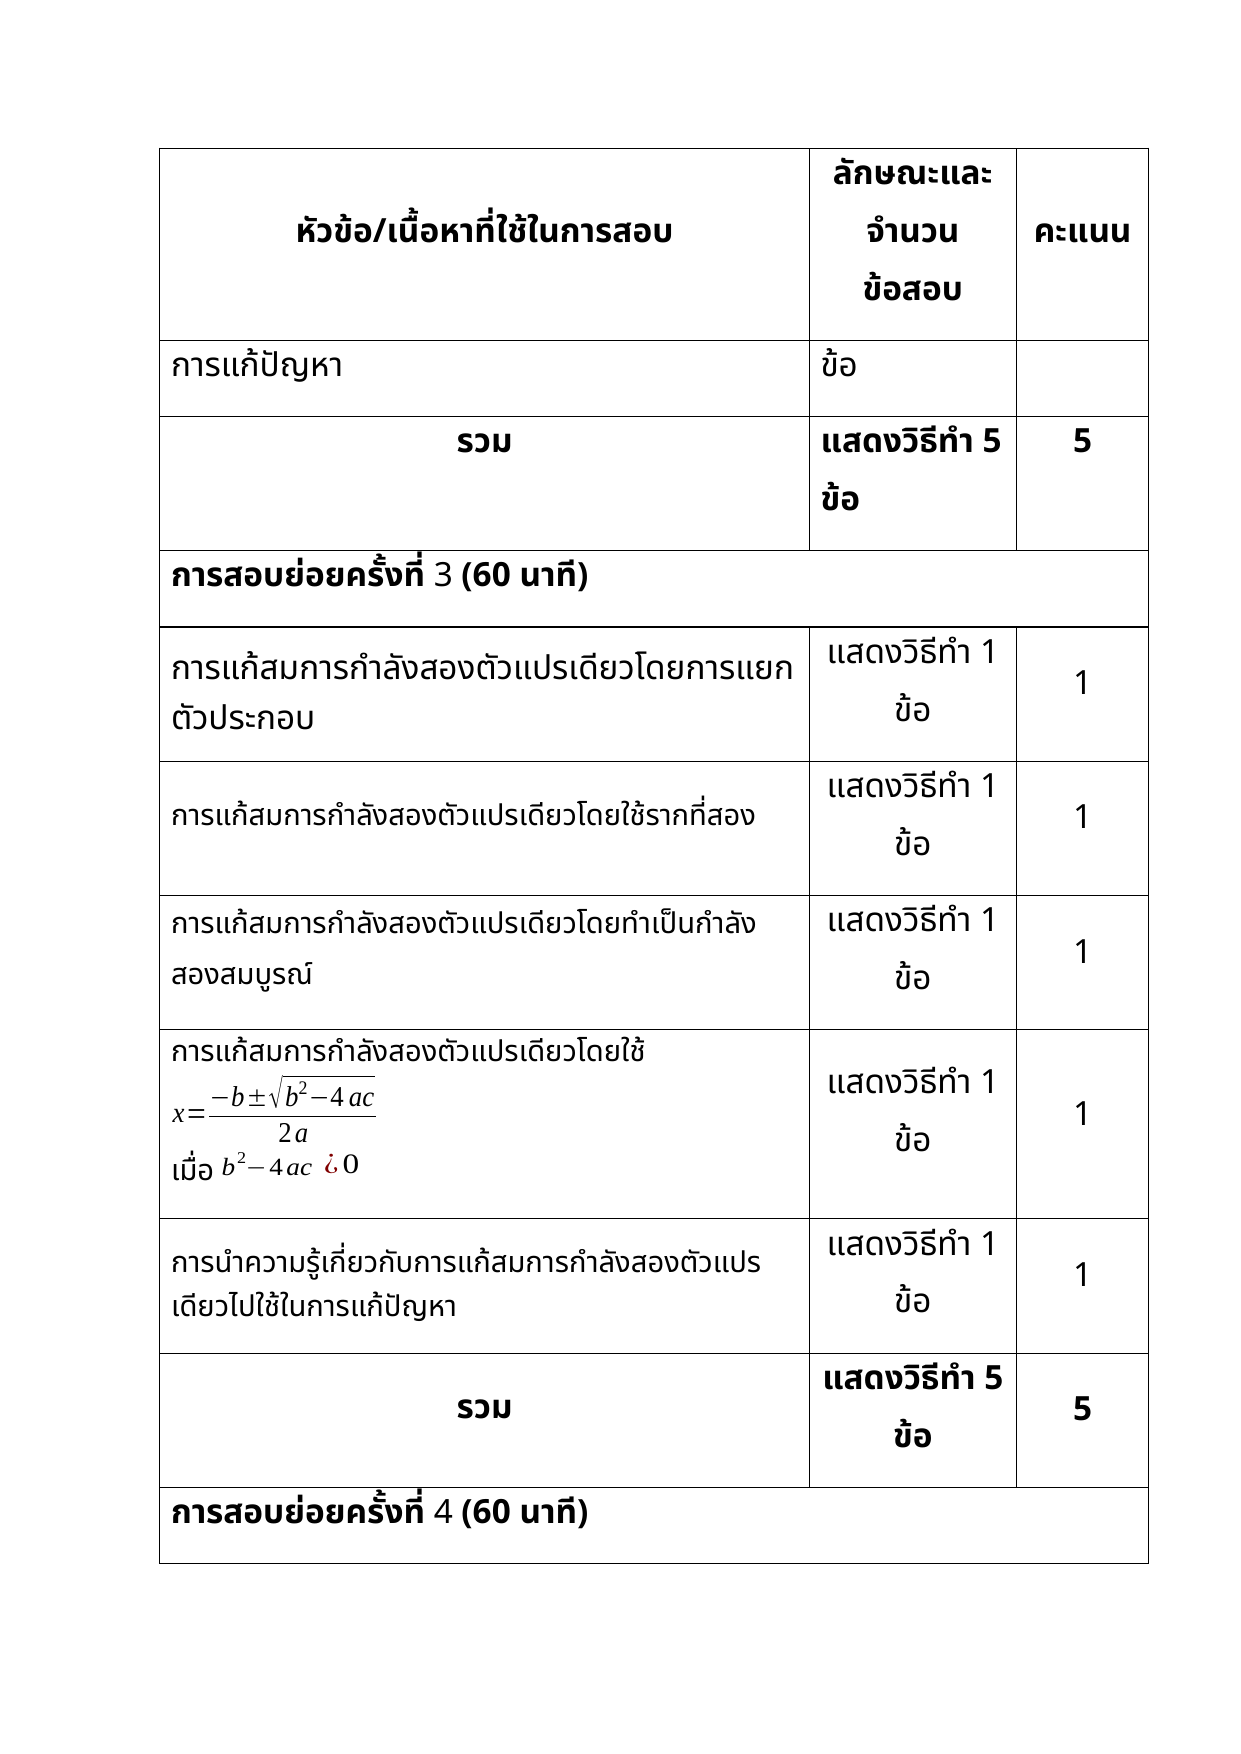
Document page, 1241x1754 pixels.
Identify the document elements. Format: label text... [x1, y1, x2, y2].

table_cell แสดงวิธีทำ 1 ข้อ [810, 896, 1016, 1029]
table_cell การแก้สมการกำลังสองตัวแปรเดียวโดยใช้ เมื่อ [160, 1030, 809, 1218]
table_cell การแก้สมการกำลังสองตัวแปรเดียวโดยทำเป็นกำลังสองสมบูรณ์ [160, 896, 809, 1029]
table_cell แสดงวิธีทำ 1 ข้อ [810, 1030, 1016, 1218]
table_cell การสอบย่อยครั้งที่ 3 (60 นาที) [160, 551, 1148, 626]
table_cell แสดงวิธีทำ 1 ข้อ [810, 1219, 1016, 1353]
table_cell รวม [160, 417, 809, 550]
table_cell แสดงวิธีทำ 1 ข้อ [810, 762, 1016, 895]
table_cell แสดงวิธีทำ 5 ข้อ [810, 1354, 1016, 1487]
table_cell การแก้สมการกำลังสองตัวแปรเดียวโดยการแยกตัวประกอบ [160, 628, 809, 761]
table_cell แสดงวิธีทำ 1 ข้อ [810, 628, 1016, 761]
table_header หัวข้อ/เนื้อหาที่ใช้ในการสอบ [160, 149, 809, 340]
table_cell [160, 341, 809, 416]
table_cell 5 [1017, 1354, 1148, 1487]
table_cell 2 [1017, 341, 1148, 416]
table_header ลักษณะและจำนวนข้อสอบ [810, 149, 1016, 340]
table_cell แสดงวิธีทำ 5 ข้อ [810, 417, 1016, 550]
table_cell 1 [1017, 1030, 1148, 1218]
table_cell การแก้สมการกำลังสองตัวแปรเดียวโดยใช้รากที่สอง [160, 762, 809, 895]
table_cell รวม [160, 1354, 809, 1487]
table_cell 1 [1017, 896, 1148, 1029]
table_header คะแนน [1017, 149, 1148, 340]
table_cell 1 [1017, 762, 1148, 895]
table_cell การสอบย่อยครั้งที่ 4 (60 นาที) [160, 1488, 1148, 1563]
table_cell 5 [1017, 417, 1148, 550]
table_cell 1 [1017, 1219, 1148, 1353]
table_cell แสดงวิธีทำ 2 ข้อ [810, 341, 1016, 416]
table_cell 1 [1017, 628, 1148, 761]
table_cell การนำความรู้เกี่ยวกับการแก้สมการกำลังสองตัวแปรเดียวไปใช้ในการแก้ปัญหา [160, 1219, 809, 1353]
